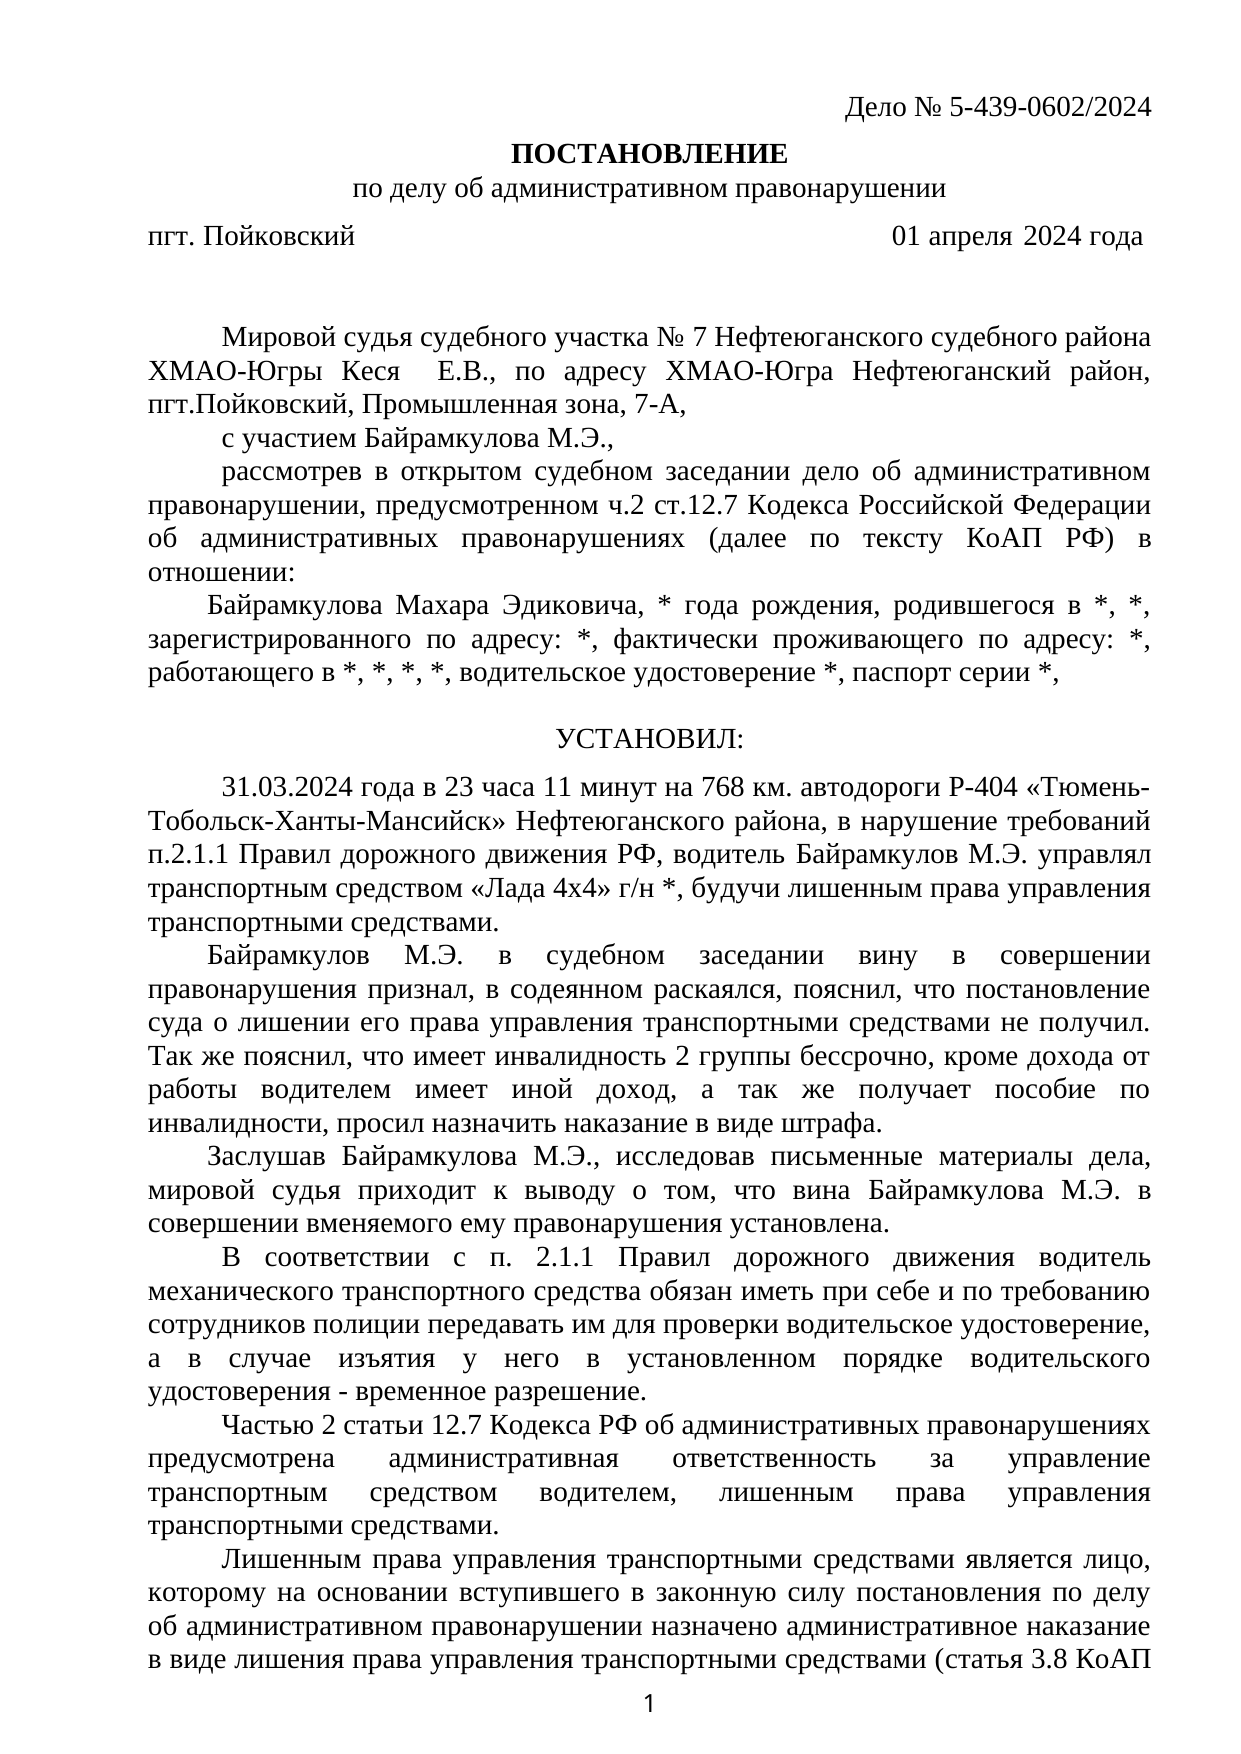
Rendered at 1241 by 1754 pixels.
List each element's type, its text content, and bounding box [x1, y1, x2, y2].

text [148, 1541, 1152, 1675]
text по делу об административном правонарушении [148, 170, 1152, 204]
text с участием Байрамкулова М.Э., [148, 420, 1152, 453]
text Байрамкулов М.Э. в судебном заседании вину в совершении правонарушения признал, в содеянном раскаялся, пояснил, что постановление суда о лишении его права управления транспортными средствами не получил. Так же пояснил, что имеет инвалидность 2 группы бессрочно, кроме дохода от работы водителем имеет иной доход, а так же получает пособие по инвалидности, просил назначить наказание в виде штрафа. [148, 937, 1152, 1138]
text Мировой судья судебного участка № 7 Нефтеюганского судебного района ХМАО-Югры Кеся Е.В., по адресу ХМАО-Югра Нефтеюганский район, пгт.Пойковский, Промышленная зона, 7-А, [148, 319, 1152, 420]
text Частью 2 статьи 12.7 Кодекса РФ об административных правонарушениях предусмотрена административная ответственность за управление транспортным средством водителем, лишенным права управления транспортными средствами. [148, 1407, 1152, 1541]
text пгт. Пойковский 01 апреля 2024 года [148, 218, 1152, 285]
text ПОСТАНОВЛЕНИЕ [148, 137, 1152, 170]
text УСТАНОВИЛ: [148, 722, 1152, 755]
text рассмотрев в открытом судебном заседании дело об административном правонарушении, предусмотренном ч.2 ст.12.7 Кодекса Российской Федерации об административных правонарушениях (далее по тексту КоАП РФ) в отношении: [148, 453, 1152, 587]
text Байрамкулова Махара Эдиковича, * года рождения, родившегося в *, *, зарегистрированного по адресу: *, фактически проживающего по адресу: *, работающего в *, *, *, *, водительское удостоверение *, паспорт серии *, [148, 587, 1152, 688]
text Дело № 5-439-0602/2024 [148, 89, 1152, 122]
text 31.03.2024 года в 23 часа 11 минут на 768 км. автодороги Р-404 «Тюмень-Тобольск-Ханты-Мансийск» Нефтеюганского района, в нарушение требований п.2.1.1 Правил дорожного движения РФ, водитель Байрамкулов М.Э. управлял транспортным средством «Лада 4х4» г/н *, будучи лишенным права управления транспортными средствами. [148, 769, 1152, 937]
text В соответствии с п. 2.1.1 Правил дорожного движения водитель механического транспортного средства обязан иметь при себе и по требованию сотрудников полиции передавать им для проверки водительское удостоверение, а в случае изъятия у него в установленном порядке водительского удостоверения - временное разрешение. [148, 1239, 1152, 1407]
text Заслушав Байрамкулова М.Э., исследовав письменные материалы дела, мировой судья приходит к выводу о том, что вина Байрамкулова М.Э. в совершении вменяемого ему правонарушения установлена. [148, 1138, 1152, 1239]
